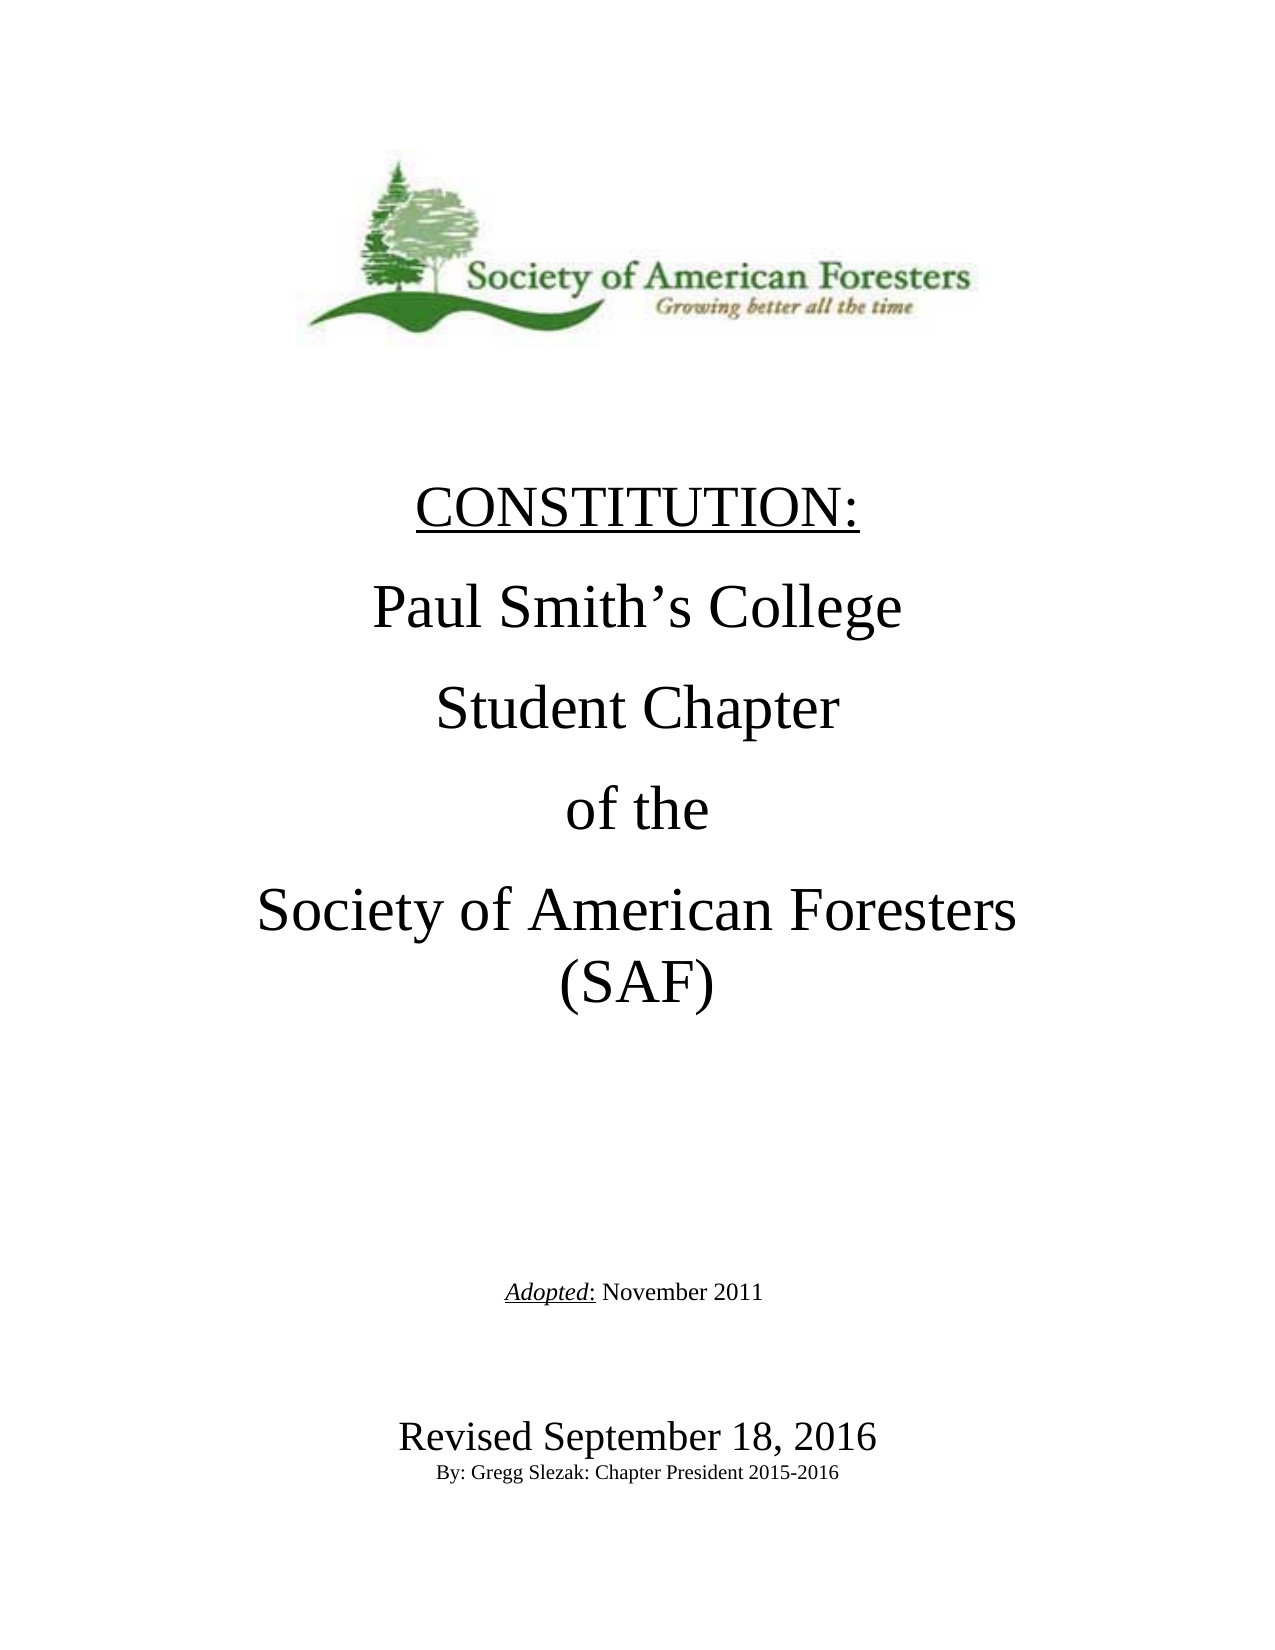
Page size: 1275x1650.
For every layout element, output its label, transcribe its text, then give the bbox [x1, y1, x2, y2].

picture [296, 149, 979, 347]
text Student Chapter [187, 670, 1087, 742]
text Revised September 18, 2016 [187, 1412, 1087, 1460]
text CONSTITUTION: [187, 472, 1087, 539]
text of the [187, 771, 1087, 843]
text Paul Smith’s College [187, 569, 1087, 641]
text Adopted: November 2011 [187, 1277, 1087, 1306]
text Society of American Foresters (SAF) [187, 872, 1087, 1016]
text By: Gregg Slezak: Chapter President 2015-2016 [187, 1460, 1087, 1484]
